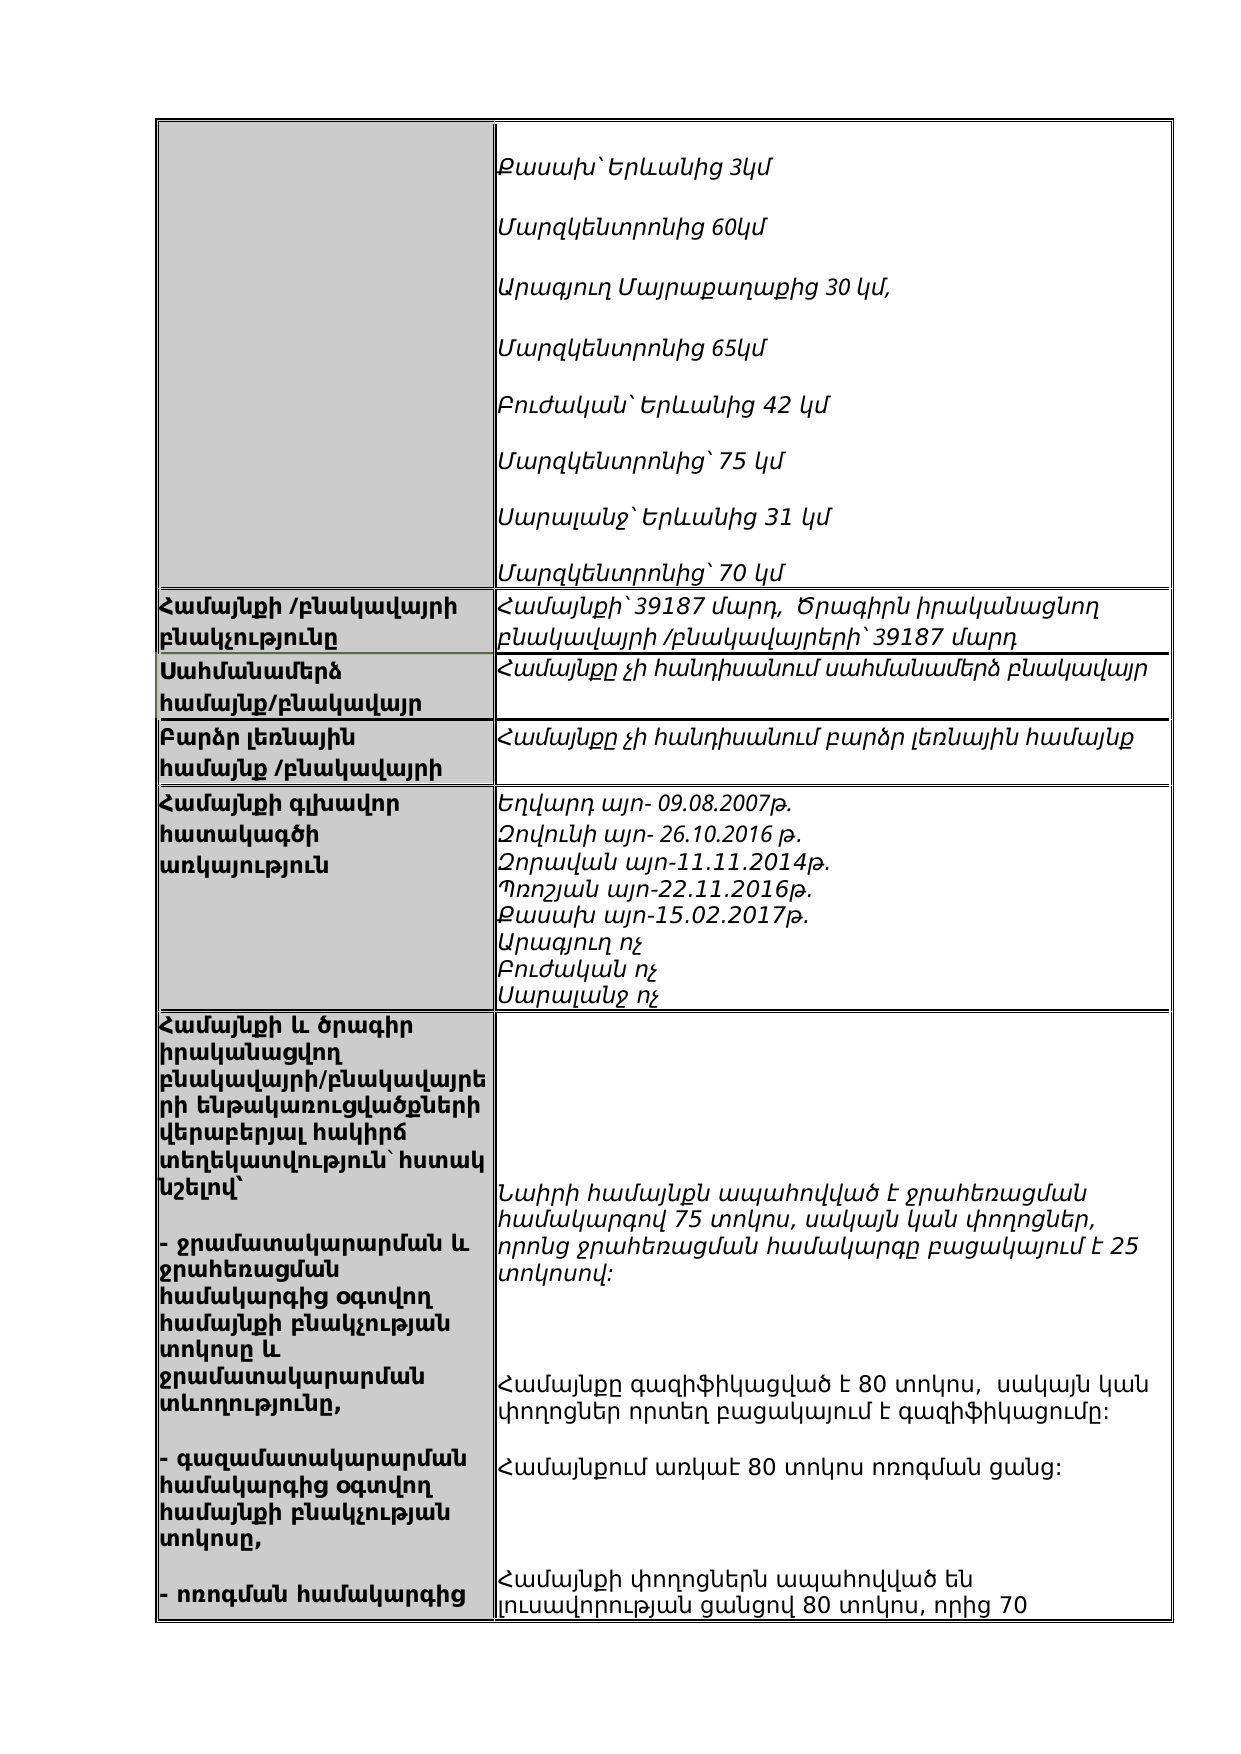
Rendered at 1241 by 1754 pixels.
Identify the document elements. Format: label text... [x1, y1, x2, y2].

table_cell Եղվարդ այո- 09.08.2007թ. Զովունի այո- 26.10.2016 թ․ Զորավան այո-11.11.2014թ. Պռոշյան այո-22.11.2016թ. Քասախ այո-15.02.2017թ. Արագյուղ ոչ Բուժական ոչ Սարալանջ ոչ [497, 784, 1171, 1009]
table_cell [159, 1009, 495, 1619]
table_cell Համայնքի՝ 39187 մարդ, Ծրագիրն իրականացնող բնակավայրի /բնակավայրերի՝ 39187 մարդ [497, 586, 1171, 652]
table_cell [495, 1009, 1171, 1619]
table_cell Համայնքը չի հանդիսանում սահմանամերձ բնակավայր [497, 652, 1171, 718]
table_cell Սահմանամերձ համայնք/բնակավայր [159, 652, 493, 718]
table_cell Բարձր լեռնային համայնք /բնակավայրի [157, 718, 493, 783]
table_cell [159, 120, 495, 586]
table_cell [495, 122, 1171, 586]
table_cell Համայնքը չի հանդիսանում բարձր լեռնային համայնք [497, 718, 1172, 783]
table_cell Համայնքի /բնակավայրի բնակչությունը [159, 586, 493, 652]
table_cell Համայնքի գլխավոր հատակագծի առկայություն [159, 784, 493, 1009]
